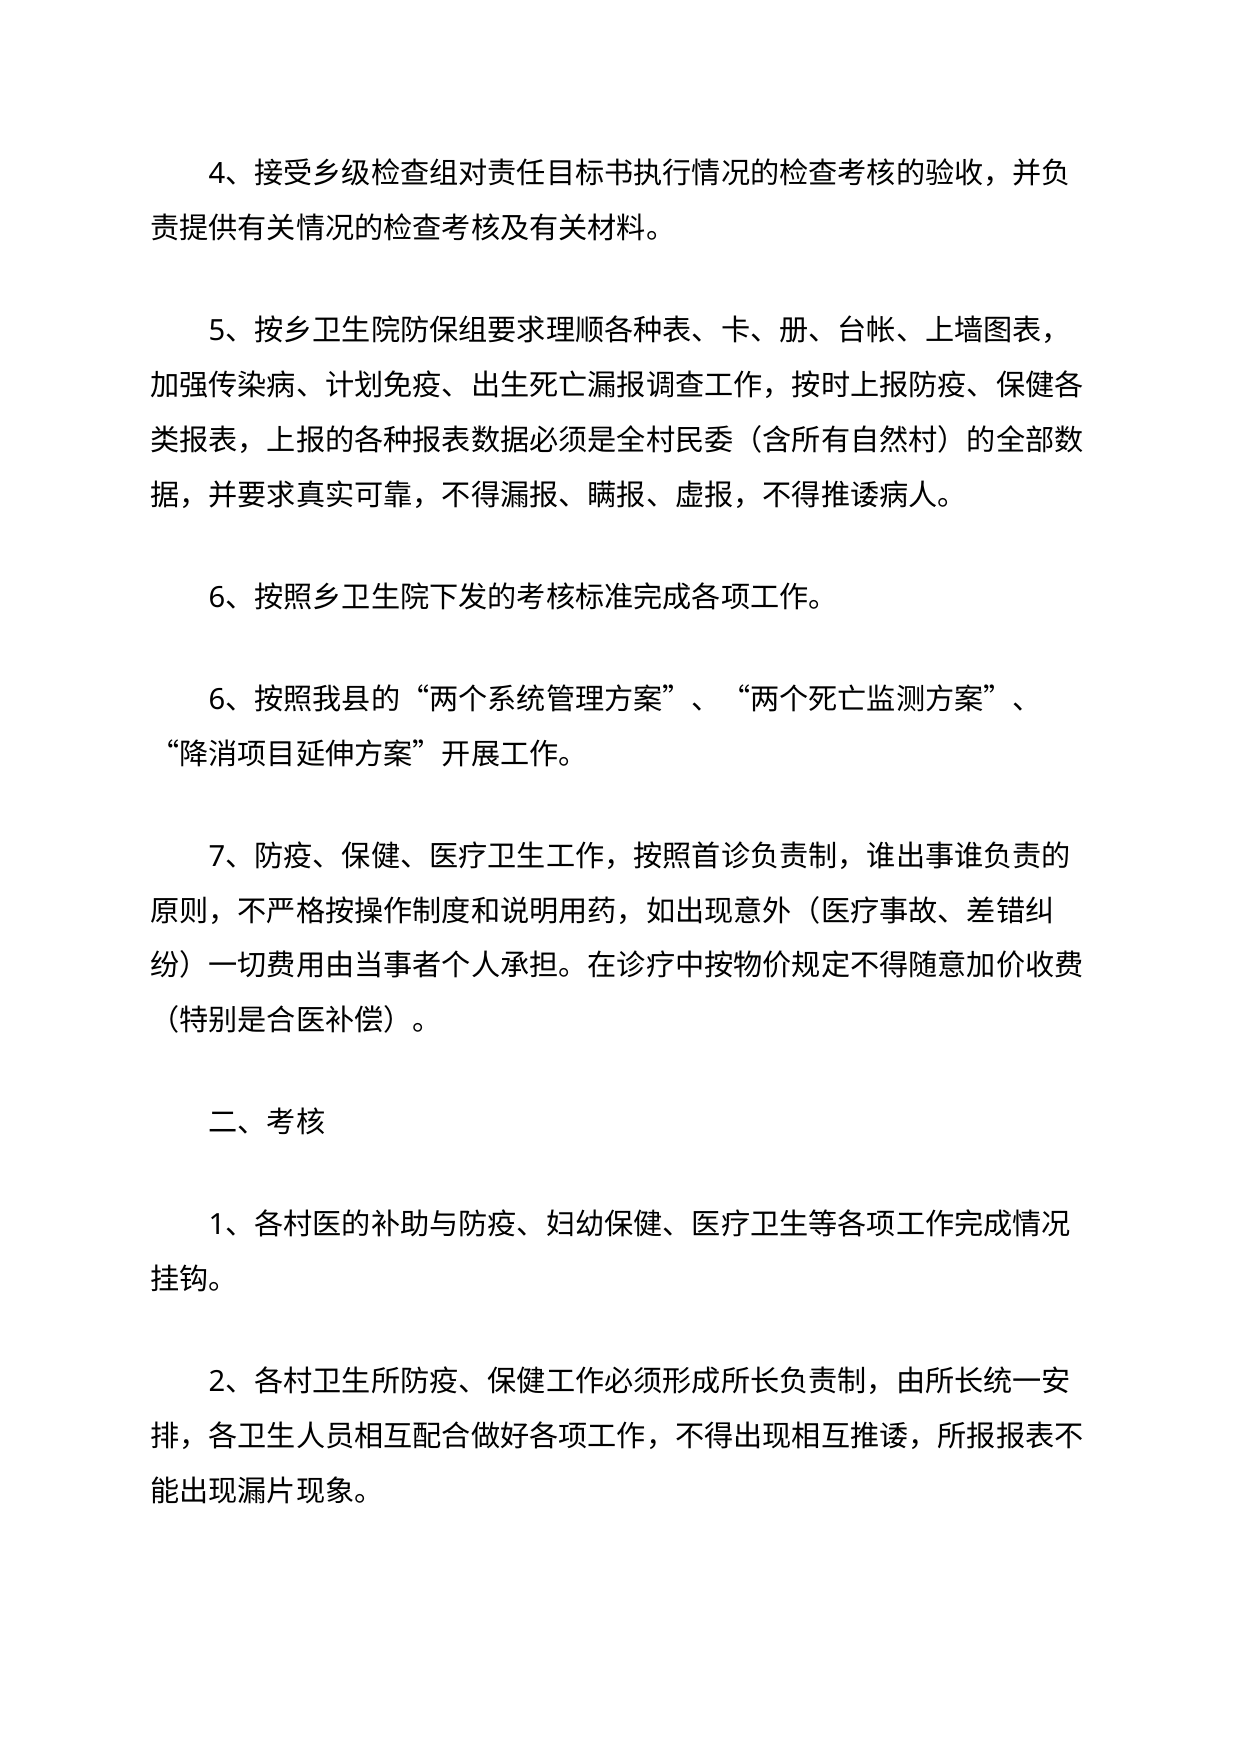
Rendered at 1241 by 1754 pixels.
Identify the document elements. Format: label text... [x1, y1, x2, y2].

text 二、考核 [150, 1099, 1090, 1141]
text 6、按照我县的“两个系统管理方案”、“两个死亡监测方案”、“降消项目延伸方案”开展工作。 [150, 675, 1090, 773]
text 5、按乡卫生院防保组要求理顺各种表、卡、册、台帐、上墙图表，加强传染病、计划免疫、出生死亡漏报调查工作，按时上报防疫、保健各类报表，上报的各种报表数据必须是全村民委（含所有自然村）的全部数据，并要求真实可靠，不得漏报、瞒报、虚报，不得推诿病人。 [150, 307, 1090, 514]
text 1、各村医的补助与防疫、妇幼保健、医疗卫生等各项工作完成情况挂钩。 [150, 1200, 1090, 1298]
text 6、按照乡卫生院下发的考核标准完成各项工作。 [150, 573, 1090, 616]
text 7、防疫、保健、医疗卫生工作，按照首诊负责制，谁出事谁负责的原则，不严格按操作制度和说明用药，如出现意外（医疗事故、差错纠纷）一切费用由当事者个人承担。在诊疗中按物价规定不得随意加价收费（特别是合医补偿）。 [150, 832, 1090, 1039]
text 2、各村卫生所防疫、保健工作必须形成所长负责制，由所长统一安排，各卫生人员相互配合做好各项工作，不得出现相互推诿，所报报表不能出现漏片现象。 [150, 1357, 1090, 1509]
text 4、接受乡级检查组对责任目标书执行情况的检查考核的验收，并负责提供有关情况的检查考核及有关材料。 [150, 150, 1090, 247]
